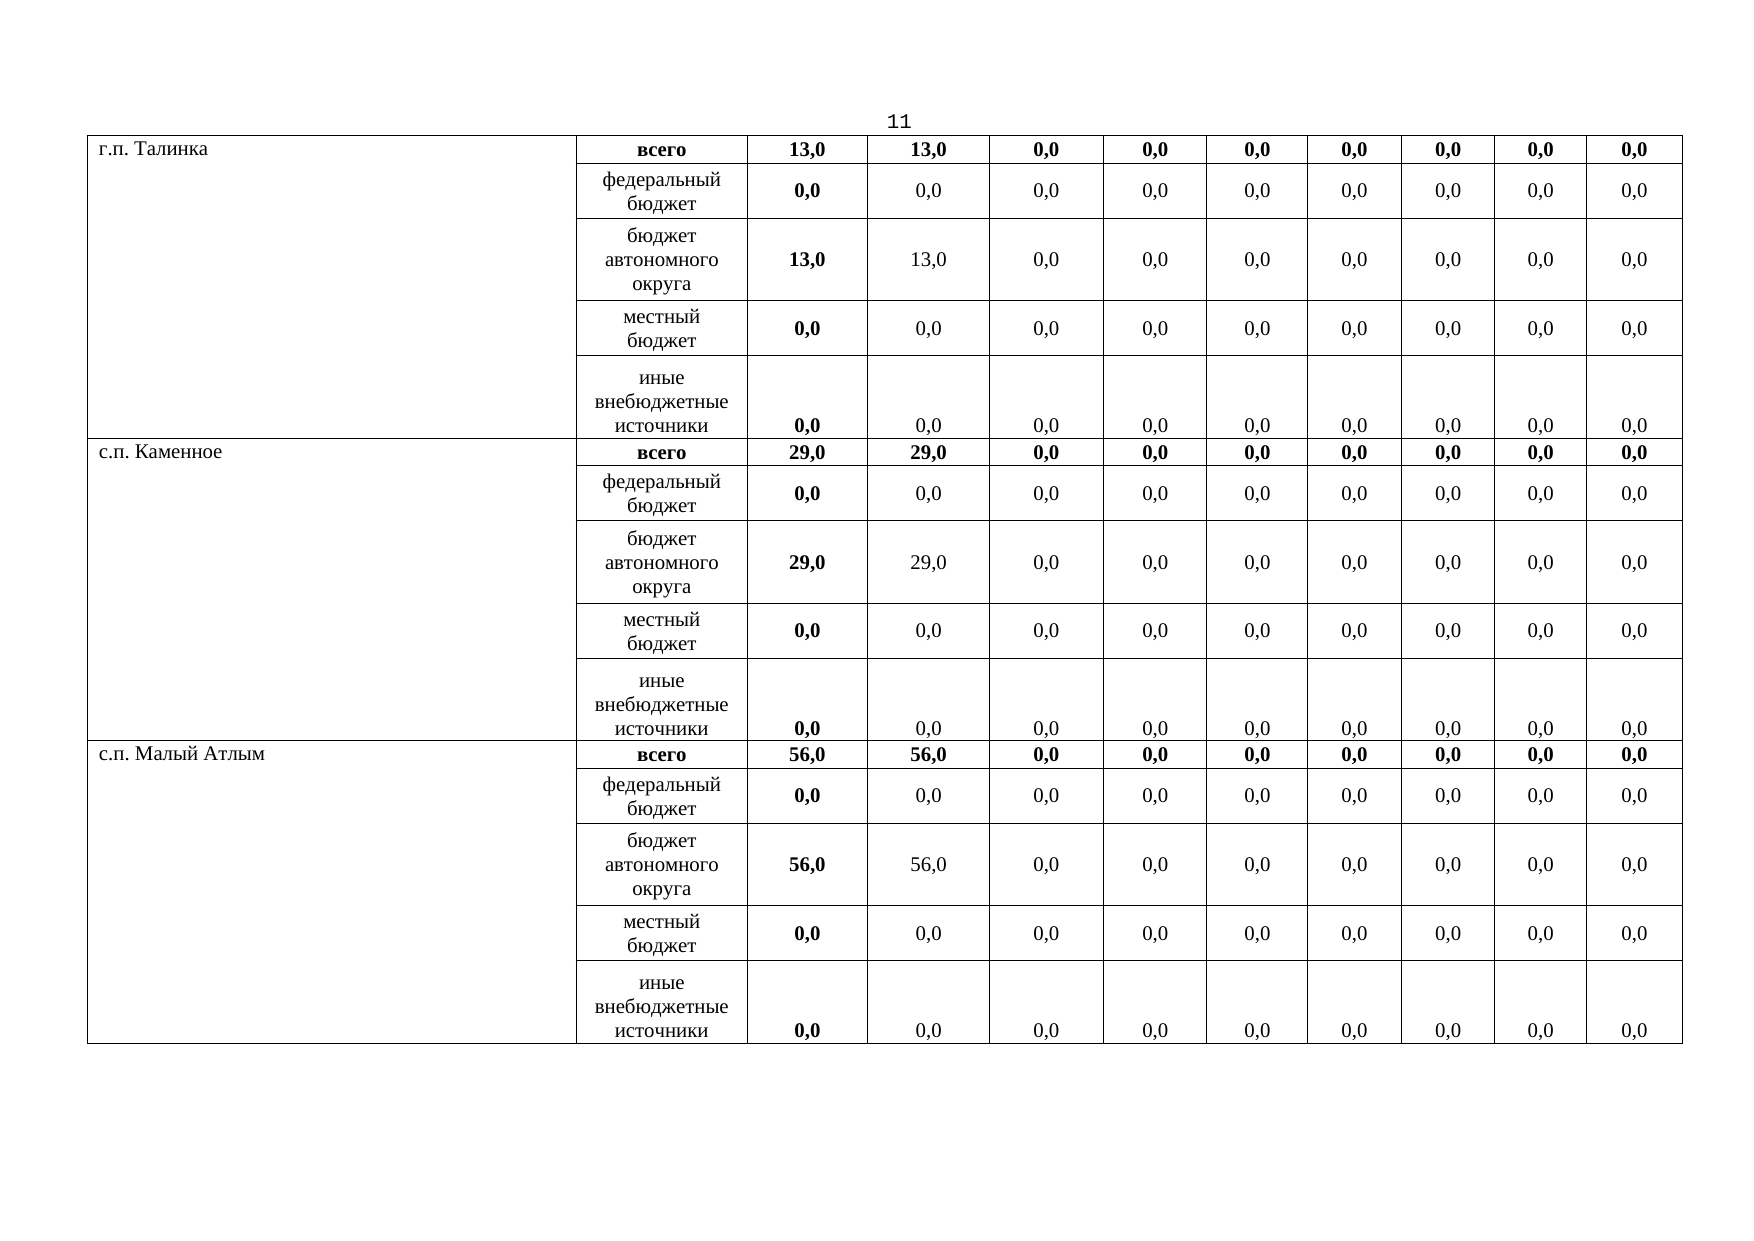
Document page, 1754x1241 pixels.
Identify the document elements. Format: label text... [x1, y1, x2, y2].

table_cell с.п. Малый Атлым [88, 741, 576, 1042]
table_cell 0,0 [1308, 659, 1401, 740]
table_cell 0,0 [1402, 164, 1494, 217]
table_cell 0,0 [1207, 164, 1307, 217]
table_cell 0,0 [1402, 136, 1494, 162]
table_cell 0,0 [1495, 741, 1586, 767]
table_cell 0,0 [1402, 604, 1494, 657]
table_cell всего [577, 741, 747, 767]
table_cell 0,0 [1402, 961, 1494, 1042]
table_cell 0,0 [990, 741, 1103, 767]
table_cell 29,0 [748, 439, 867, 465]
table_cell федеральный бюджет [577, 466, 747, 520]
table_cell 0,0 [1104, 164, 1206, 217]
table_cell 56,0 [748, 824, 867, 905]
table_cell 0,0 [1495, 659, 1586, 740]
table_cell 0,0 [1308, 521, 1401, 602]
table_cell 0,0 [1308, 741, 1401, 767]
table_cell 0,0 [1587, 164, 1682, 217]
table_cell 0,0 [1308, 961, 1401, 1042]
table_cell 0,0 [1402, 301, 1494, 355]
table_cell 0,0 [1587, 356, 1682, 437]
table_cell 29,0 [868, 439, 989, 465]
table_cell 0,0 [1495, 824, 1586, 905]
table_cell 0,0 [1402, 741, 1494, 767]
table_cell 0,0 [1308, 301, 1401, 355]
table_cell федеральный бюджет [577, 164, 747, 217]
table_cell 0,0 [1308, 466, 1401, 520]
table_cell 0,0 [868, 906, 989, 960]
table_cell 0,0 [1587, 906, 1682, 960]
table_cell 0,0 [748, 769, 867, 822]
table_cell 0,0 [868, 769, 989, 822]
table_cell 0,0 [1308, 604, 1401, 657]
table_cell 0,0 [1495, 136, 1586, 162]
table_cell 0,0 [1308, 439, 1401, 465]
table_cell 0,0 [1587, 659, 1682, 740]
table_cell 0,0 [748, 659, 867, 740]
table_cell 0,0 [1207, 301, 1307, 355]
table_cell 56,0 [748, 741, 867, 767]
table_cell 0,0 [1308, 164, 1401, 217]
table_cell 0,0 [1207, 741, 1307, 767]
table_cell 0,0 [990, 769, 1103, 822]
table_cell 0,0 [1308, 136, 1401, 162]
table_cell 29,0 [868, 521, 989, 602]
table_cell 0,0 [1402, 824, 1494, 905]
table_cell 0,0 [1207, 769, 1307, 822]
table_cell 0,0 [1207, 466, 1307, 520]
table_cell 0,0 [990, 659, 1103, 740]
table_cell 0,0 [1495, 439, 1586, 465]
table_cell 0,0 [1587, 769, 1682, 822]
table_cell всего [577, 439, 747, 465]
table_cell 0,0 [1587, 741, 1682, 767]
table_cell 0,0 [868, 961, 989, 1042]
table_cell 0,0 [1207, 906, 1307, 960]
table_cell 0,0 [1308, 769, 1401, 822]
table_cell 0,0 [1402, 356, 1494, 437]
table_cell 13,0 [868, 136, 989, 162]
table_cell 0,0 [868, 466, 989, 520]
table_cell бюджет автономного округа [577, 219, 747, 300]
table_cell 0,0 [1104, 356, 1206, 437]
table_cell 0,0 [1207, 219, 1307, 300]
table_cell 0,0 [748, 301, 867, 355]
table_cell 0,0 [1587, 604, 1682, 657]
table_cell 0,0 [1402, 466, 1494, 520]
table_cell 0,0 [990, 824, 1103, 905]
table_cell иные внебюджетные источники [577, 356, 747, 437]
table_cell 0,0 [1402, 219, 1494, 300]
table_cell 0,0 [1402, 439, 1494, 465]
table_cell 0,0 [748, 961, 867, 1042]
table_cell 0,0 [990, 521, 1103, 602]
table_cell 0,0 [1587, 301, 1682, 355]
table_cell 56,0 [868, 824, 989, 905]
table_cell 0,0 [1104, 439, 1206, 465]
table_cell 0,0 [1104, 466, 1206, 520]
table_cell 0,0 [990, 466, 1103, 520]
table_cell 0,0 [1104, 521, 1206, 602]
table_cell 0,0 [1495, 521, 1586, 602]
table_cell 0,0 [1207, 961, 1307, 1042]
table_cell 0,0 [748, 164, 867, 217]
table_cell 0,0 [1587, 439, 1682, 465]
table_cell 0,0 [1207, 356, 1307, 437]
table_cell 0,0 [1402, 769, 1494, 822]
table_cell 56,0 [868, 741, 989, 767]
table_cell 0,0 [1587, 466, 1682, 520]
table_cell 13,0 [748, 219, 867, 300]
table_cell 0,0 [868, 356, 989, 437]
table_cell 0,0 [1402, 521, 1494, 602]
table_cell 0,0 [1587, 521, 1682, 602]
table_cell 0,0 [1495, 466, 1586, 520]
table_cell 0,0 [748, 356, 867, 437]
table_cell 0,0 [990, 164, 1103, 217]
table_cell 0,0 [1104, 824, 1206, 905]
table_cell 0,0 [1495, 906, 1586, 960]
table_cell 0,0 [1495, 164, 1586, 217]
table_cell местный бюджет [577, 906, 747, 960]
table_cell с.п. Каменное [88, 439, 576, 740]
table_cell 0,0 [1308, 824, 1401, 905]
table_cell 0,0 [1495, 301, 1586, 355]
table_cell иные внебюджетные источники [577, 961, 747, 1042]
table_cell 0,0 [1104, 906, 1206, 960]
table_cell 0,0 [1495, 356, 1586, 437]
table_cell всего [577, 136, 747, 162]
table_cell 0,0 [1104, 961, 1206, 1042]
table_cell местный бюджет [577, 604, 747, 657]
table_cell 0,0 [1308, 219, 1401, 300]
table_cell 13,0 [748, 136, 867, 162]
table_cell 0,0 [1207, 659, 1307, 740]
table_cell 0,0 [748, 906, 867, 960]
table_cell 0,0 [1495, 604, 1586, 657]
table_cell 0,0 [1402, 659, 1494, 740]
table_cell 0,0 [990, 961, 1103, 1042]
table_cell иные внебюджетные источники [577, 659, 747, 740]
table_cell 0,0 [990, 356, 1103, 437]
table_cell 0,0 [868, 604, 989, 657]
table_cell 0,0 [1495, 769, 1586, 822]
table_cell 0,0 [1587, 219, 1682, 300]
table_cell 0,0 [1495, 961, 1586, 1042]
table_cell 0,0 [1495, 219, 1586, 300]
table_cell 0,0 [1104, 604, 1206, 657]
table_cell 0,0 [990, 439, 1103, 465]
table_cell 0,0 [990, 906, 1103, 960]
table_cell 0,0 [748, 466, 867, 520]
table_cell 13,0 [868, 219, 989, 300]
table_cell 0,0 [990, 301, 1103, 355]
table_cell 0,0 [990, 604, 1103, 657]
table_cell г.п. Талинка [88, 136, 576, 437]
table_cell 0,0 [1104, 659, 1206, 740]
table_cell 0,0 [1587, 961, 1682, 1042]
table_cell 0,0 [1104, 769, 1206, 822]
table_cell 0,0 [1104, 301, 1206, 355]
table_cell 0,0 [1308, 356, 1401, 437]
table_cell 0,0 [990, 219, 1103, 300]
table_cell 0,0 [1402, 906, 1494, 960]
table_cell 0,0 [868, 659, 989, 740]
table_cell 0,0 [990, 136, 1103, 162]
table_cell бюджет автономного округа [577, 824, 747, 905]
table_cell 0,0 [1587, 824, 1682, 905]
table_cell 0,0 [1207, 136, 1307, 162]
table_cell 0,0 [868, 164, 989, 217]
table_cell бюджет автономного округа [577, 521, 747, 602]
table_cell 0,0 [1207, 824, 1307, 905]
table_cell 0,0 [1587, 136, 1682, 162]
table_cell 0,0 [1104, 136, 1206, 162]
table_cell 0,0 [1207, 439, 1307, 465]
table_cell 0,0 [1104, 741, 1206, 767]
table_cell 0,0 [1308, 906, 1401, 960]
table_cell 0,0 [868, 301, 989, 355]
table_cell федеральный бюджет [577, 769, 747, 822]
table_cell 0,0 [1104, 219, 1206, 300]
table_cell 29,0 [748, 521, 867, 602]
table_cell 0,0 [748, 604, 867, 657]
table_cell 0,0 [1207, 521, 1307, 602]
table_cell местный бюджет [577, 301, 747, 355]
table_cell 0,0 [1207, 604, 1307, 657]
